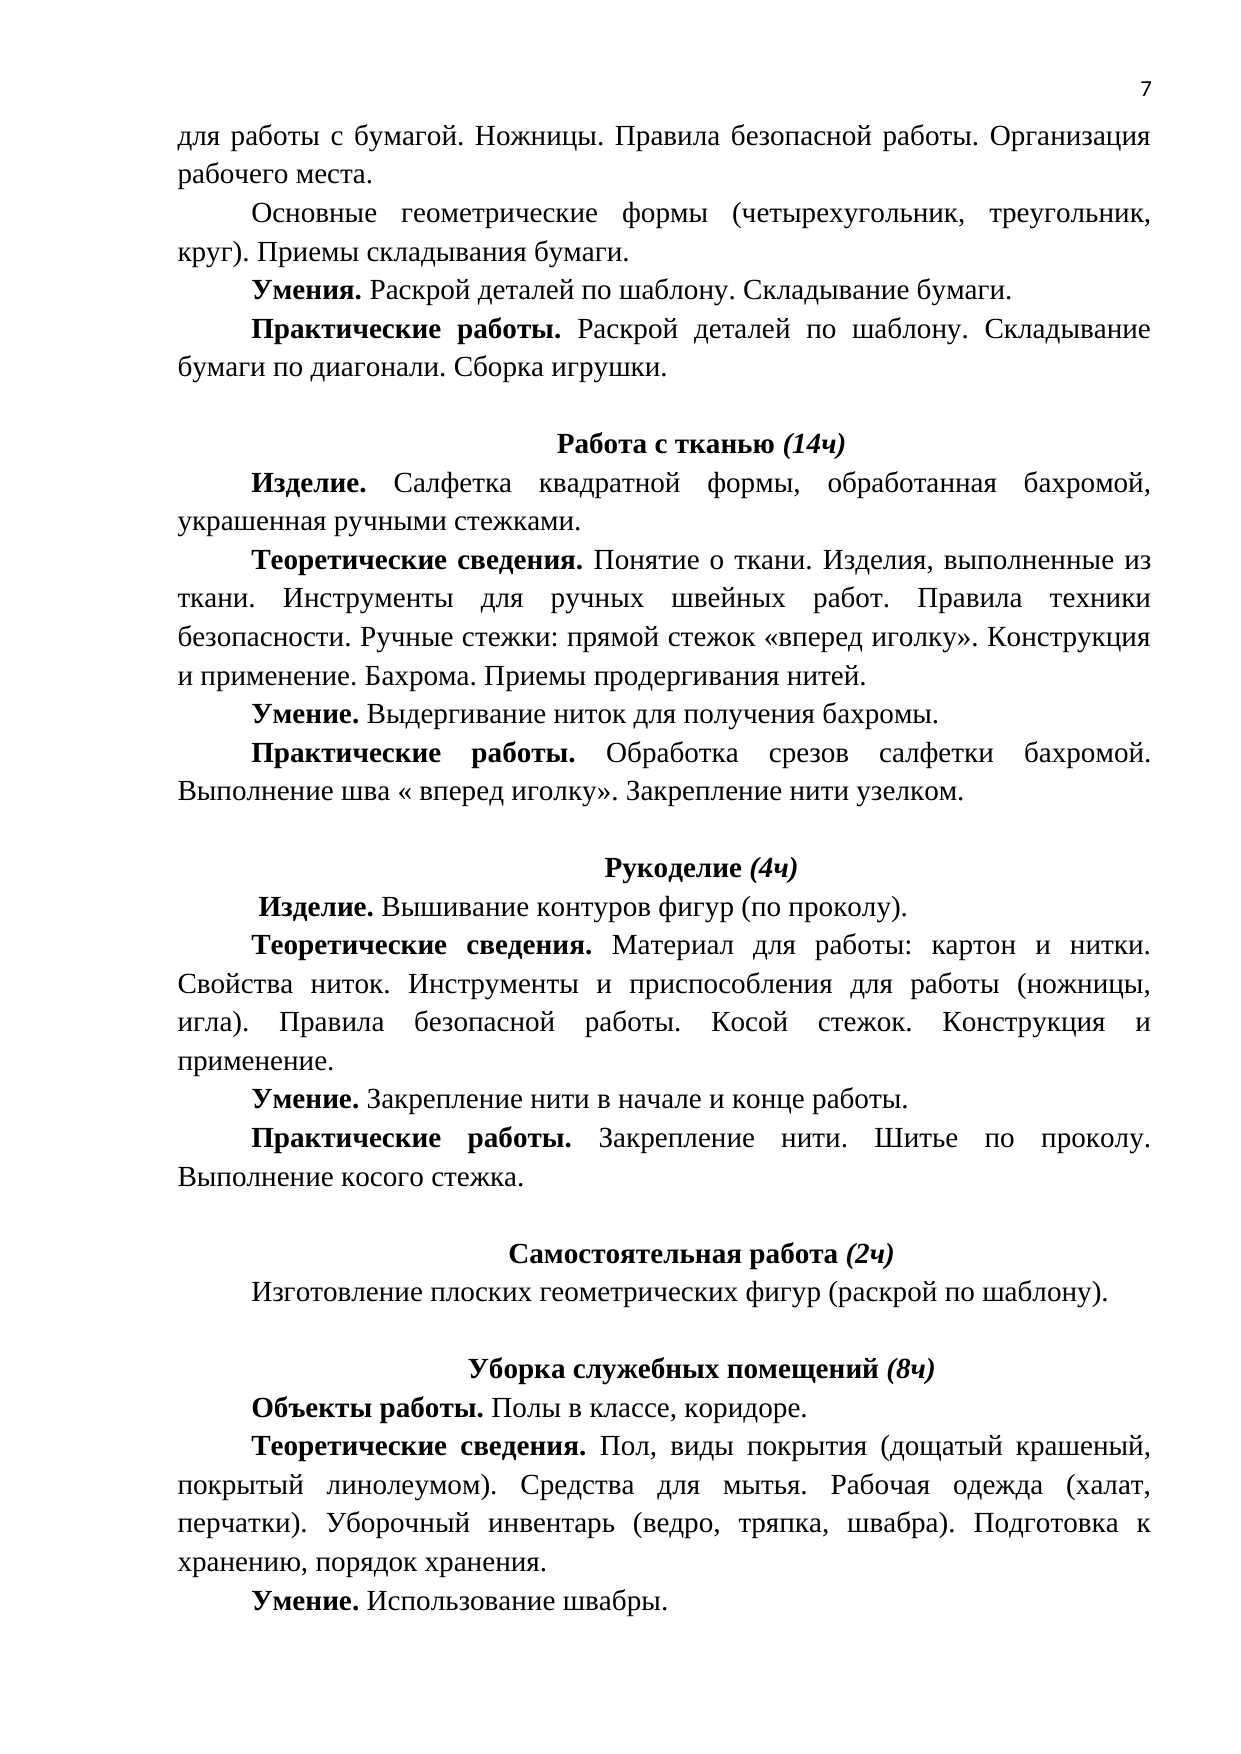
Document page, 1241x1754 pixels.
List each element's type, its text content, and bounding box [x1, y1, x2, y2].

text Практические работы. Обработка срезов салфетки бахромой. Выполнение шва « вперед иголку». Закрепление нити узелком. [177, 735, 1152, 807]
text Уборка служебных помещений (8ч) [177, 1351, 1152, 1385]
text Умение. Закрепление нити в начале и конце работы. [177, 1082, 1152, 1115]
text Умения. Раскрой деталей по шаблону. Складывание бумаги. [177, 272, 1152, 306]
text Изготовление плоских геометрических фигур (раскрой по шаблону). [177, 1274, 1152, 1308]
text Рукоделие (4ч) [177, 850, 1152, 884]
text Самостоятельная работа (2ч) [177, 1236, 1152, 1269]
text Изделие. Вышивание контуров фигур (по проколу). [177, 889, 1152, 922]
text Основные геометрические формы (четырехугольник, треугольник, круг). Приемы складывания бумаги. [177, 195, 1152, 267]
text Умение. Использование швабры. [177, 1583, 1152, 1616]
text Работа с тканью (14ч) [177, 426, 1152, 460]
text Теоретические сведения. Материал для работы: картон и нитки. Свойства ниток. Инструменты и приспособления для работы (ножницы, игла). Правила безопасной работы. Косой стежок. Конструкция и применение. [177, 927, 1152, 1077]
text Изделие. Салфетка квадратной формы, обработанная бахромой, украшенная ручными стежками. [177, 465, 1152, 537]
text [177, 118, 1152, 190]
text Практические работы. Закрепление нити. Шитье по проколу. Выполнение косого стежка. [177, 1120, 1152, 1192]
text Умение. Выдергивание ниток для получения бахромы. [177, 696, 1152, 730]
text Объекты работы. Полы в классе, коридоре. [177, 1390, 1152, 1423]
text Практические работы. Раскрой деталей по шаблону. Складывание бумаги по диагонали. Сборка игрушки. [177, 311, 1152, 383]
text Теоретические сведения. Понятие о ткани. Изделия, выполненные из ткани. Инструменты для ручных швейных работ. Правила техники безопасности. Ручные стежки: прямой стежок «вперед иголку». Конструкция и применение. Бахрома. Приемы продергивания нитей. [177, 542, 1152, 691]
text Теоретические сведения. Пол, виды покрытия (дощатый крашеный, покрытый линолеумом). Средства для мытья. Рабочая одежда (халат, перчатки). Уборочный инвентарь (ведро, тряпка, швабра). Подготовка к хранению, порядок хранения. [177, 1428, 1152, 1578]
